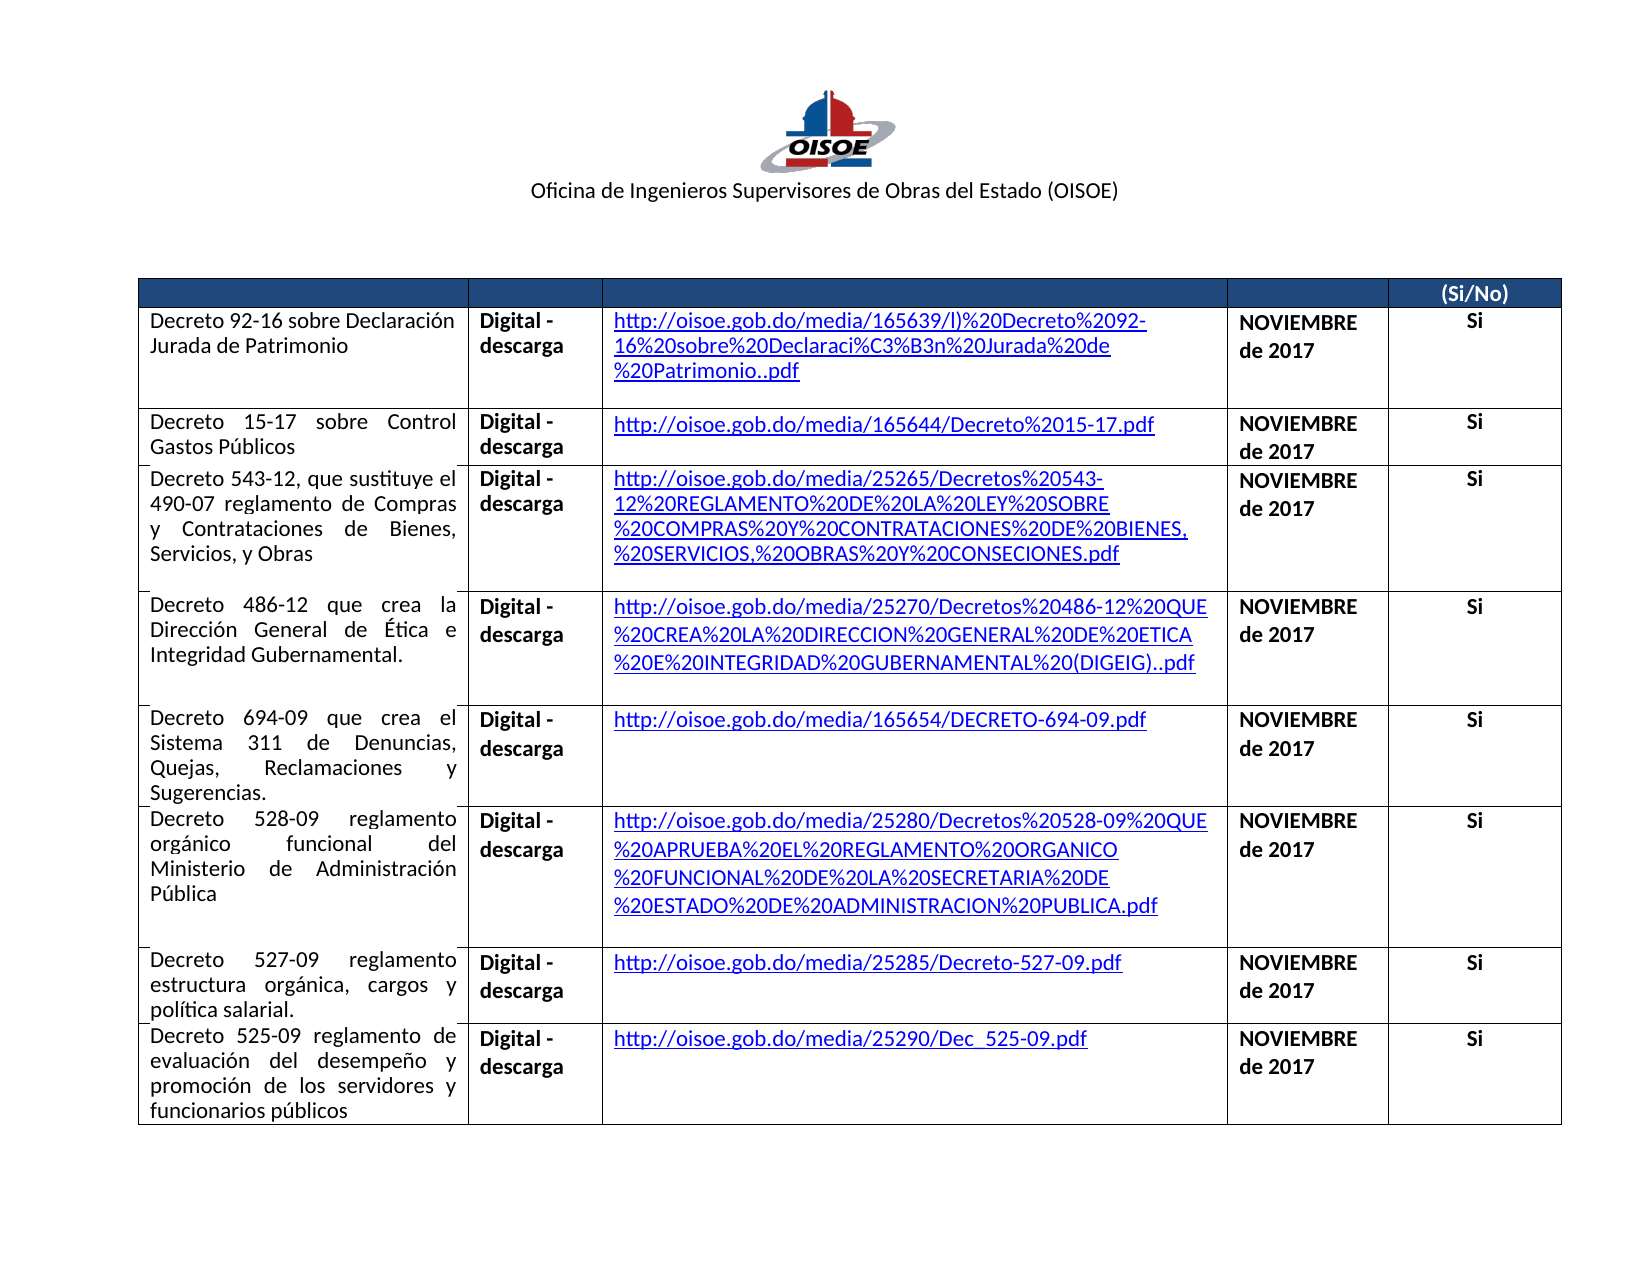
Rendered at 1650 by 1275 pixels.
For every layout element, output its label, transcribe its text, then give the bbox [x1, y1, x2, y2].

table_cell Digital -descarga [469, 948, 602, 1023]
table_cell Digital -descarga [469, 308, 602, 408]
table_header Disponibilidad (Si/No) [1389, 279, 1561, 307]
table_cell NOVIEMBRE de 2017 [1228, 466, 1388, 591]
table_cell Decreto 15-17 sobre Control Gastos Públicos [139, 409, 468, 465]
table_cell Decreto 486-12 que crea la Dirección General de Ética e Integridad Gubernamental. [139, 592, 468, 704]
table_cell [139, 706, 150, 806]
table_cell Decreto 92-16 sobre Declaración Jurada de Patrimonio [139, 308, 468, 408]
table_cell NOVIEMBRE de 2017 [1228, 1024, 1388, 1124]
table_cell Si [1389, 409, 1561, 465]
picture [751, 29, 899, 177]
table_cell Si [1389, 592, 1561, 704]
table_cell Si [1389, 706, 1561, 806]
table_cell http://oisoe.gob.do/media/165654/DECRETO-694-09.pdf [603, 706, 1227, 806]
table_cell Digital -descarga [469, 706, 602, 806]
table_cell Digital -descarga [469, 409, 602, 465]
table_cell Decreto 527-09 reglamento estructura orgánica, cargos y política salarial. [295, 948, 468, 1023]
table_cell NOVIEMBRE de 2017 [1228, 706, 1388, 806]
table_cell NOVIEMBRE de 2017 [1228, 807, 1388, 947]
table_cell http://oisoe.gob.do/media/25265/Decretos%20543-12%20REGLAMENTO%20DE%20LA%20LEY%20SOBRE%20COMPRAS%20Y%20CONTRATACIONES%20DE%20BIENES,%20SERVICIOS,%20OBRAS%20Y%20CONSECIONES.pdf [603, 466, 1227, 591]
table_header Documento / Informacion [139, 279, 468, 307]
table_cell http://oisoe.gob.do/media/25285/Decreto-527-09.pdf [603, 948, 1227, 1023]
table_cell Digital -descarga [469, 1024, 602, 1124]
table_cell Si [1389, 466, 1561, 591]
table_header Enlace [603, 279, 1227, 307]
table_cell http://oisoe.gob.do/media/25290/Dec_525-09.pdf [603, 1024, 1227, 1124]
table_cell Si [1389, 308, 1561, 408]
table_cell http://oisoe.gob.do/media/165639/l)%20Decreto%2092-16%20sobre%20Declaraci%C3%B3n%20Jurada%20de%20Patrimonio..pdf [603, 308, 1227, 408]
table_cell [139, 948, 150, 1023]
table_cell Decreto 528-09 reglamento orgánico funcional del Ministerio de Administración Pública [139, 807, 468, 947]
table_cell NOVIEMBRE de 2017 [1228, 592, 1388, 704]
table_cell http://oisoe.gob.do/media/25270/Decretos%20486-12%20QUE%20CREA%20LA%20DIRECCION%20GENERAL%20DE%20ETICA%20E%20INTEGRIDAD%20GUBERNAMENTAL%20(DIGEIG)..pdf [603, 592, 1227, 704]
table_cell Digital -descarga [469, 466, 602, 591]
table_cell Digital -descarga [469, 592, 602, 704]
table_cell http://oisoe.gob.do/media/25280/Decretos%20528-09%20QUE%20APRUEBA%20EL%20REGLAMENTO%20ORGANICO%20FUNCIONAL%20DE%20LA%20SECRETARIA%20DE%20ESTADO%20DE%20ADMINISTRACION%20PUBLICA.pdf [603, 807, 1227, 947]
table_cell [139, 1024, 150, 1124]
table_cell NOVIEMBRE de 2017 [1228, 948, 1388, 1023]
table_cell Si [1389, 948, 1561, 1023]
table_header Formato [469, 279, 602, 307]
table_cell Decreto 525-09 reglamento de evaluación del desempeño y promoción de los servidores y funcionarios públicos [348, 1024, 468, 1124]
table_header Fecha [1228, 279, 1388, 307]
table_cell Digital -descarga [469, 807, 602, 947]
table_cell Decreto 694-09 que crea el Sistema 311 de Denuncias, Quejas, Reclamaciones y Sugerencias. [267, 706, 468, 806]
table_cell Si [1389, 1024, 1561, 1124]
table_cell Decreto 543-12, que sustituye el 490-07 reglamento de Compras y Contrataciones de Bienes, Servicios, y Obras [139, 466, 468, 591]
table_cell http://oisoe.gob.do/media/165644/Decreto%2015-17.pdf [603, 409, 1227, 465]
table_cell NOVIEMBRE de 2017 [1228, 308, 1388, 408]
table_cell NOVIEMBRE de 2017 [1228, 409, 1388, 465]
table_cell Si [1389, 807, 1561, 947]
